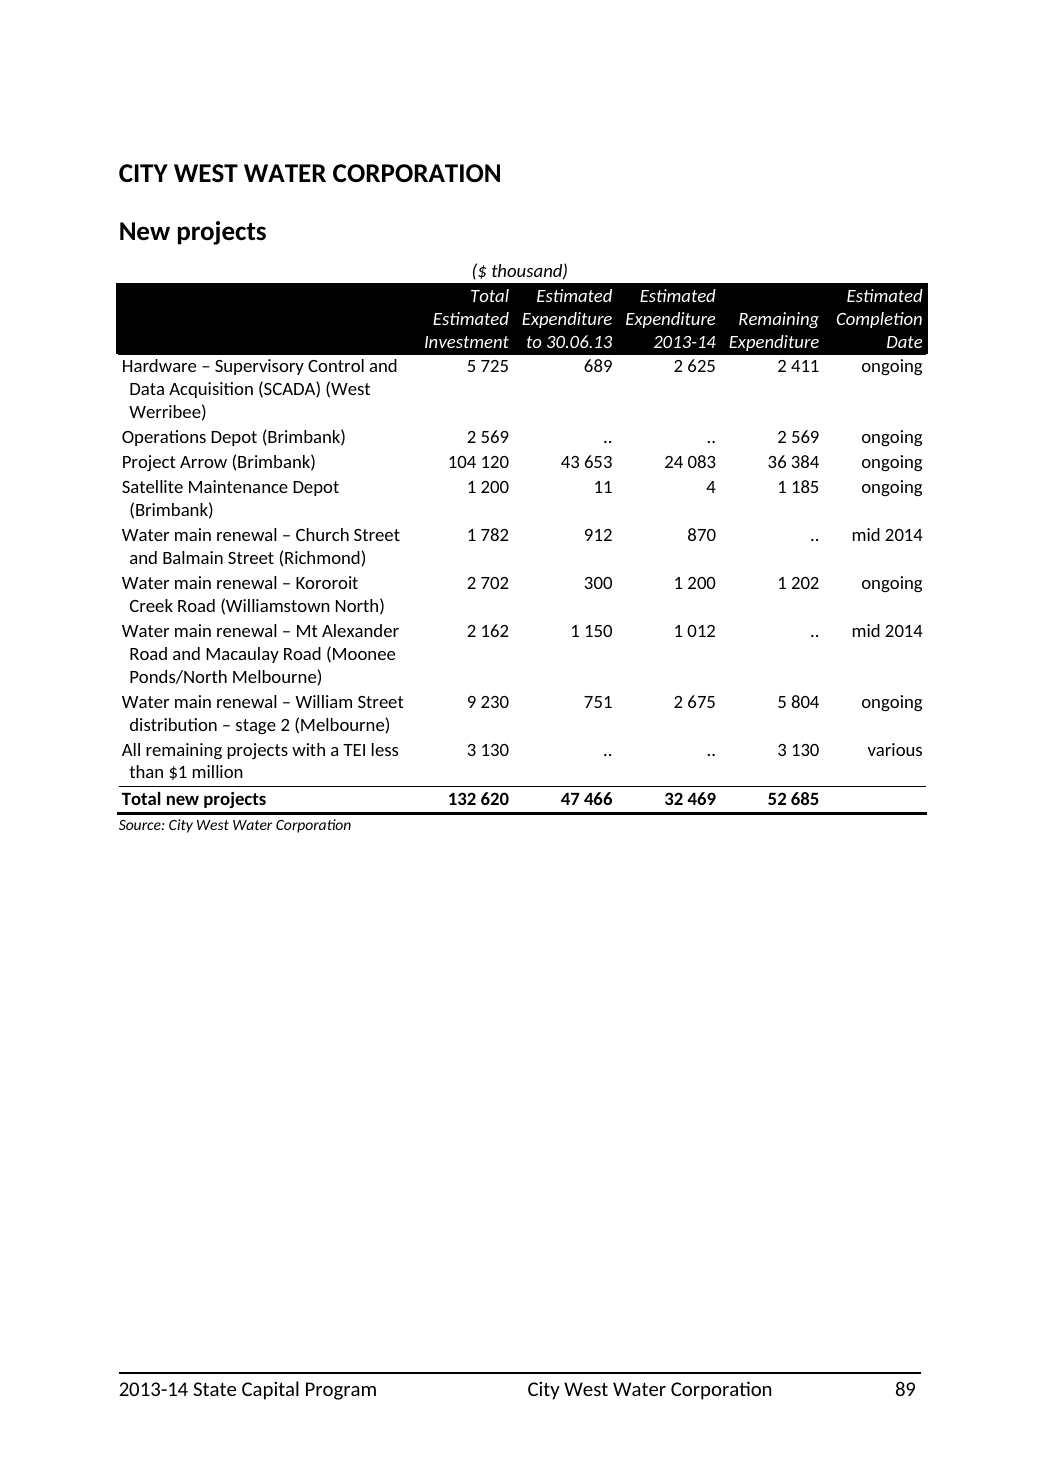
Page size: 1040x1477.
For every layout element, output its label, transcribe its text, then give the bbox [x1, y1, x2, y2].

subtitle City West Water Corporation [118, 156, 921, 189]
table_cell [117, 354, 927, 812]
subtitle New projects [118, 214, 921, 247]
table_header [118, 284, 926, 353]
text ($ thousand) [118, 259, 921, 282]
text Source: City West Water Corporation [118, 815, 921, 834]
